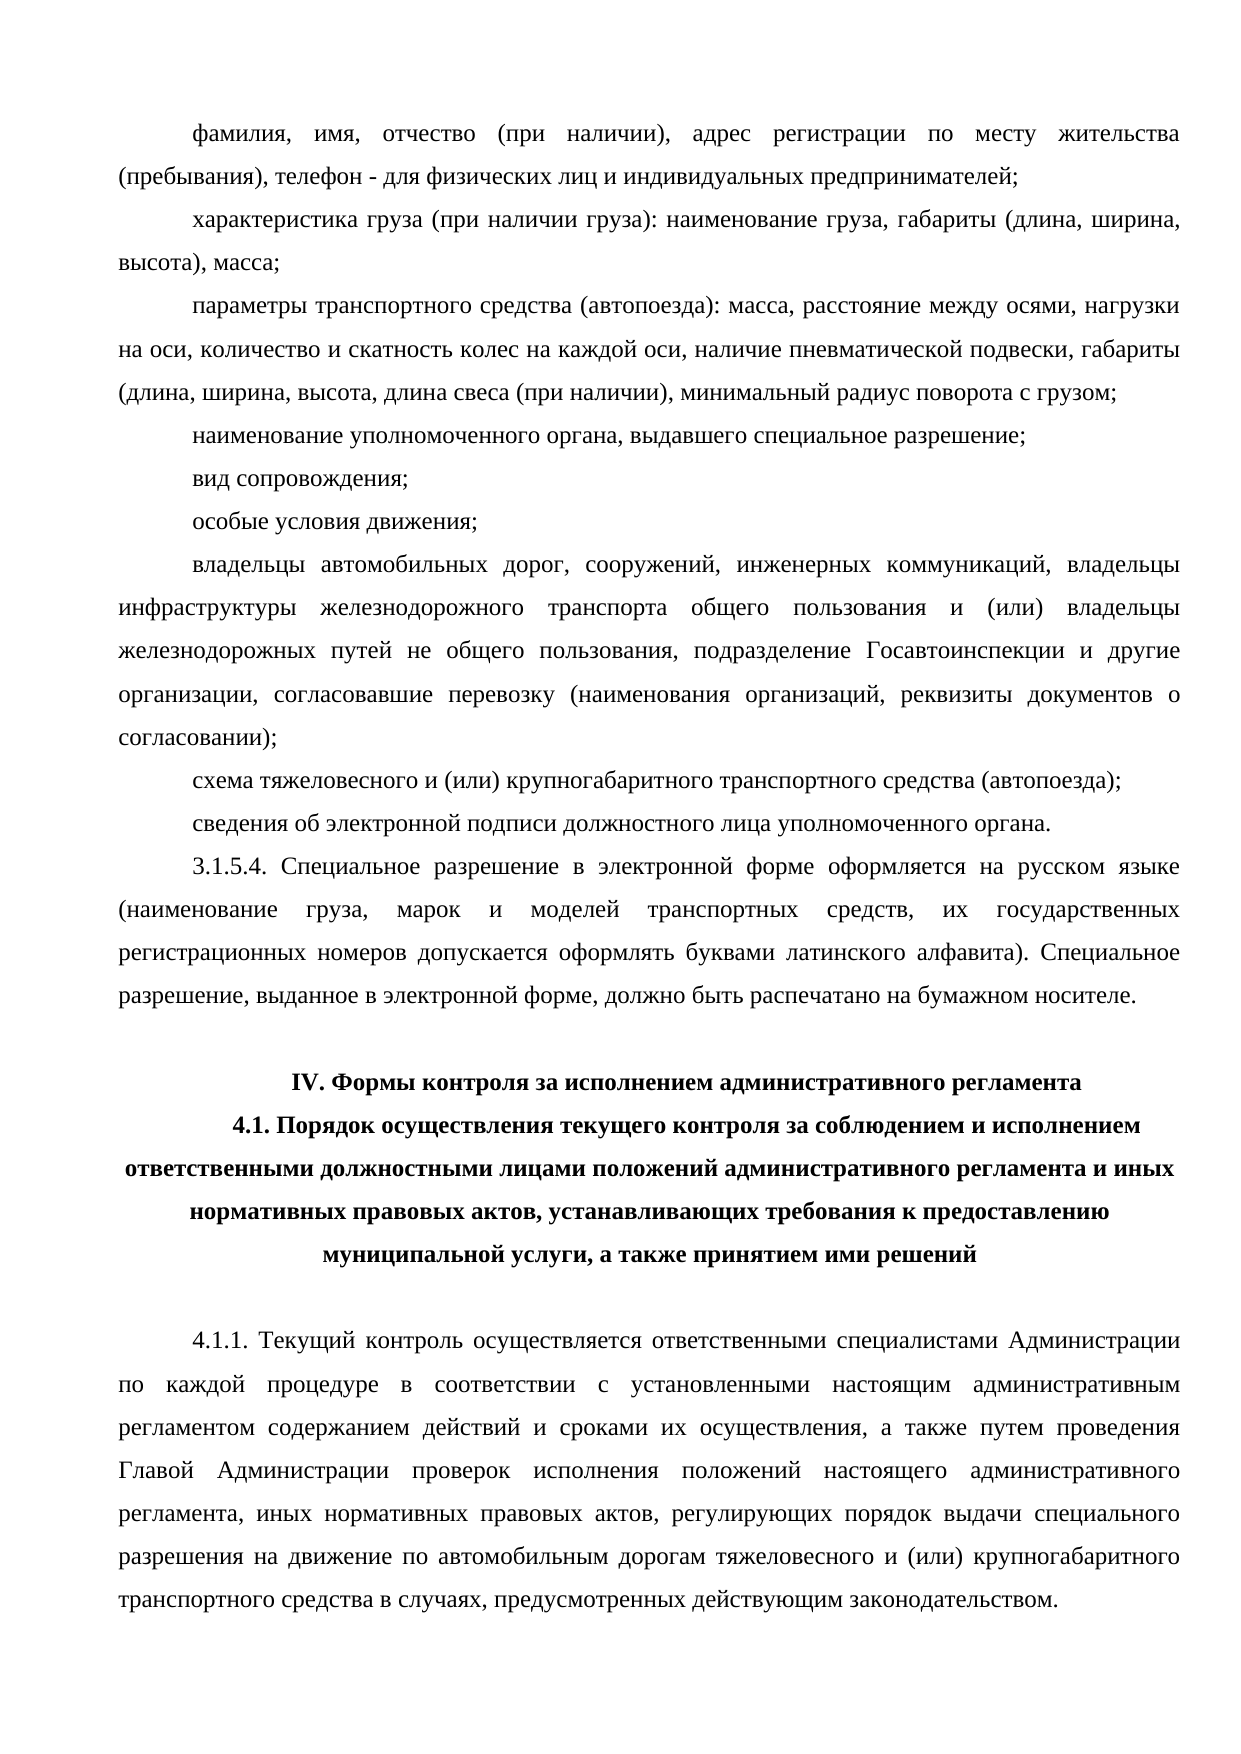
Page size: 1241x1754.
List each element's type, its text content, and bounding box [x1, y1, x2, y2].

text 4.1. Порядок осуществления текущего контроля за соблюдением и исполнением ответственными должностными лицами положений административного регламента и иных нормативных правовых актов, устанавливающих требования к предоставлению муниципальной услуги, а также принятием ими решений [118, 1110, 1181, 1268]
text владельцы автомобильных дорог, сооружений, инженерных коммуникаций, владельцы инфраструктуры железнодорожного транспорта общего пользования и (или) владельцы железнодорожных путей не общего пользования, подразделение Госавтоинспекции и другие организации, согласовавшие перевозку (наименования организаций, реквизиты документов о согласовании); [118, 549, 1181, 751]
text параметры транспортного средства (автопоезда): масса, расстояние между осями, нагрузки на оси, количество и скатность колес на каждой оси, наличие пневматической подвески, габариты (длина, ширина, высота, длина свеса (при наличии), минимальный радиус поворота с грузом; [118, 291, 1181, 406]
text характеристика груза (при наличии груза): наименование груза, габариты (длина, ширина, высота), масса; [118, 204, 1181, 276]
text сведения об электронной подписи должностного лица уполномоченного органа. [118, 808, 1181, 837]
text фамилия, имя, отчество (при наличии), адрес регистрации по месту жительства (пребывания), телефон - для физических лиц и индивидуальных предпринимателей; [118, 118, 1181, 190]
text IV. Формы контроля за исполнением административного регламента [118, 1067, 1181, 1096]
text особые условия движения; [118, 506, 1181, 535]
text наименование уполномоченного органа, выдавшего специальное разрешение; [118, 420, 1181, 449]
text вид сопровождения; [118, 463, 1181, 492]
text 3.1.5.4. Специальное разрешение в электронной форме оформляется на русском языке (наименование груза, марок и моделей транспортных средств, их государственных регистрационных номеров допускается оформлять буквами латинского алфавита). Специальное разрешение, выданное в электронной форме, должно быть распечатано на бумажном носителе. [118, 851, 1181, 1009]
text 4.1.1. Текущий контроль осуществляется ответственными специалистами Администрации по каждой процедуре в соответствии с установленными настоящим административным регламентом содержанием действий и сроками их осуществления, а также путем проведения Главой Администрации проверок исполнения положений настоящего административного регламента, иных нормативных правовых актов, регулирующих порядок выдачи специального разрешения на движение по автомобильным дорогам тяжеловесного и (или) крупногабаритного транспортного средства в случаях, предусмотренных действующим законодательством. [118, 1326, 1181, 1613]
text схема тяжеловесного и (или) крупногабаритного транспортного средства (автопоезда); [118, 765, 1181, 794]
